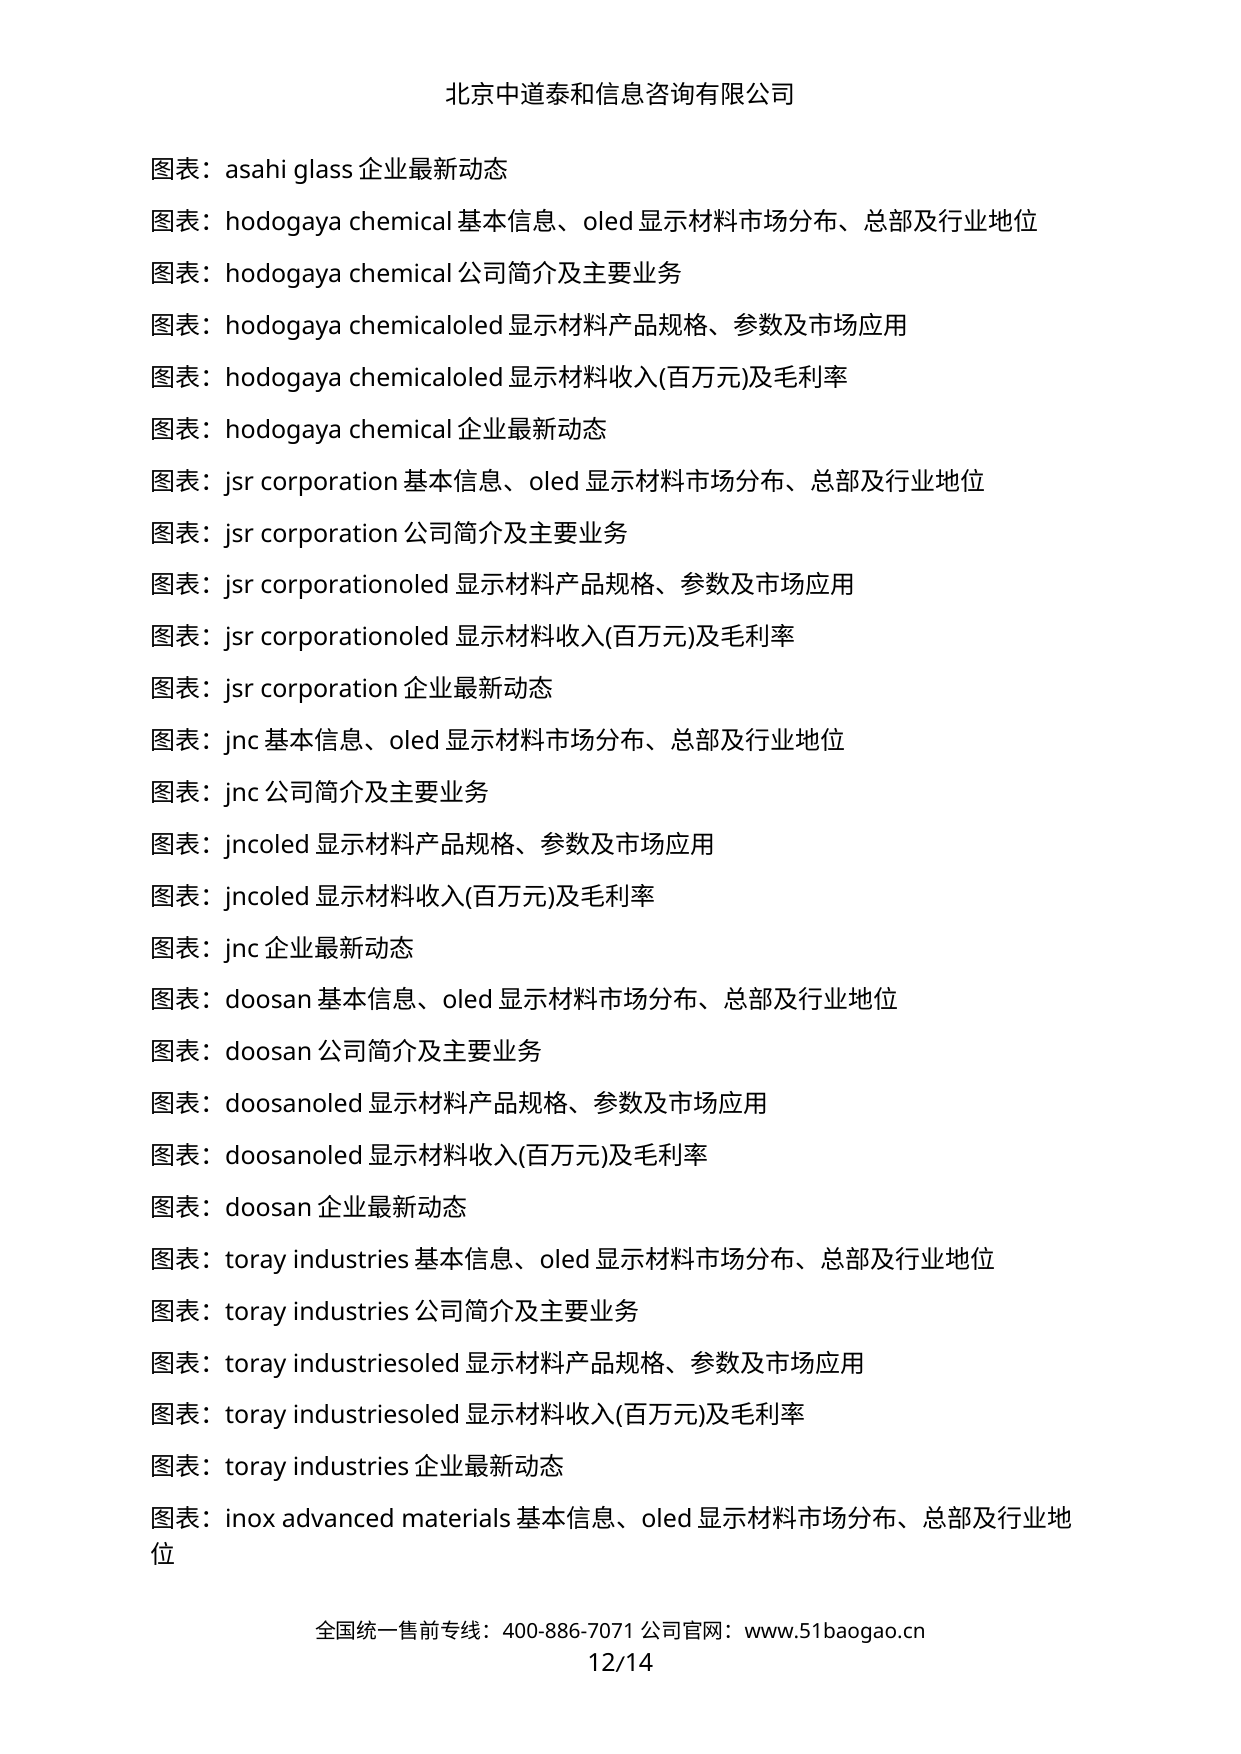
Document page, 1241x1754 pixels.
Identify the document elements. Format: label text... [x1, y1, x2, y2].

text 图表：jsr corporation基本信息、oled显示材料市场分布、总部及行业地位 [150, 461, 1090, 497]
text 图表：jsr corporationoled显示材料产品规格、参数及市场应用 [150, 565, 1090, 601]
text 图表：hodogaya chemical基本信息、oled显示材料市场分布、总部及行业地位 [150, 202, 1090, 238]
text 图表：jnc公司简介及主要业务 [150, 772, 1090, 809]
text 图表：jncoled显示材料产品规格、参数及市场应用 [150, 824, 1090, 861]
text 图表：toray industriesoled显示材料产品规格、参数及市场应用 [150, 1343, 1090, 1379]
text 图表：doosanoled显示材料收入(百万元)及毛利率 [150, 1136, 1090, 1172]
text 图表：jsr corporationoled显示材料收入(百万元)及毛利率 [150, 617, 1090, 653]
text 图表：hodogaya chemicaloled显示材料产品规格、参数及市场应用 [150, 306, 1090, 342]
text 图表：toray industries基本信息、oled显示材料市场分布、总部及行业地位 [150, 1239, 1090, 1276]
text 图表：jnc基本信息、oled显示材料市场分布、总部及行业地位 [150, 721, 1090, 757]
text 图表：jsr corporation企业最新动态 [150, 669, 1090, 705]
text 图表：asahi glass企业最新动态 [150, 150, 1090, 186]
text 图表：hodogaya chemicaloled显示材料收入(百万元)及毛利率 [150, 357, 1090, 394]
text 图表：toray industries企业最新动态 [150, 1447, 1090, 1483]
text 图表：jncoled显示材料收入(百万元)及毛利率 [150, 876, 1090, 912]
text 图表：jnc企业最新动态 [150, 928, 1090, 964]
text 图表：doosan基本信息、oled显示材料市场分布、总部及行业地位 [150, 980, 1090, 1016]
text 图表：jsr corporation公司简介及主要业务 [150, 513, 1090, 549]
text 图表：doosanoled显示材料产品规格、参数及市场应用 [150, 1084, 1090, 1120]
text 图表：toray industriesoled显示材料收入(百万元)及毛利率 [150, 1395, 1090, 1431]
text 图表：hodogaya chemical公司简介及主要业务 [150, 254, 1090, 290]
text 图表：inox advanced materials基本信息、oled显示材料市场分布、总部及行业地位 [150, 1499, 1090, 1571]
text 图表：toray industries公司简介及主要业务 [150, 1291, 1090, 1327]
text 图表：doosan企业最新动态 [150, 1187, 1090, 1224]
text 图表：doosan公司简介及主要业务 [150, 1032, 1090, 1068]
text 图表：hodogaya chemical企业最新动态 [150, 409, 1090, 446]
